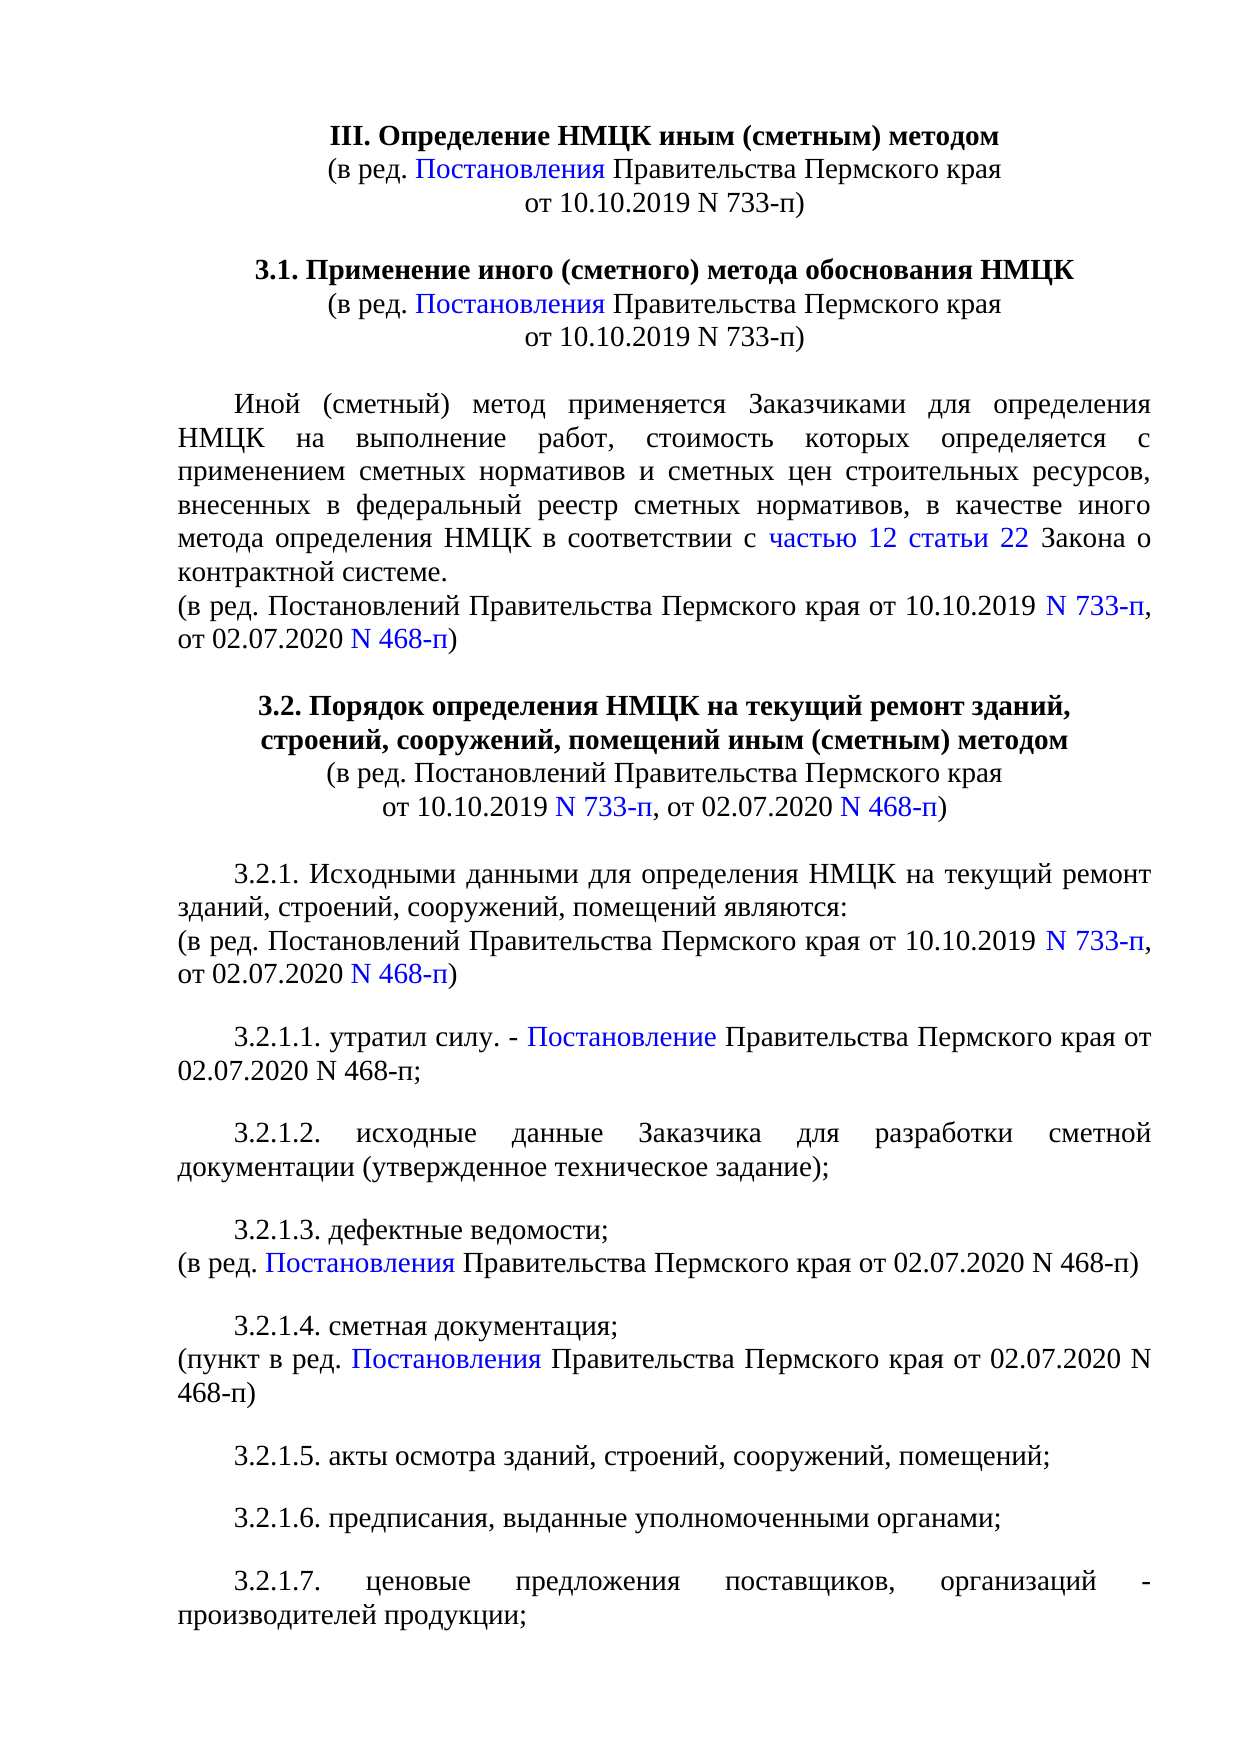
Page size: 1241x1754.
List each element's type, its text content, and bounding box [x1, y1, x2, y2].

text 3.2.1.6. предписания, выданные уполномоченными органами; [177, 1501, 1152, 1534]
text (пункт в ред. Постановления Правительства Пермского края от 02.07.2020 N 468-п) [177, 1342, 1152, 1409]
text от 10.10.2019 N 733-п) [177, 319, 1152, 353]
text 3.2.1.7. ценовые предложения поставщиков, организаций - производителей продукции; [177, 1563, 1152, 1630]
title III. Определение НМЦК иным (сметным) методом [177, 118, 1152, 152]
text Иной (сметный) метод применяется Заказчиками для определения НМЦК на выполнение работ, стоимость которых определяется с применением сметных нормативов и сметных цен строительных ресурсов, внесенных в федеральный реестр сметных нормативов, в качестве иного метода определения НМЦК в соответствии с частью 12 статьи 22 Закона о контрактной системе. [177, 386, 1152, 588]
title 3.2. Порядок определения НМЦК на текущий ремонт зданий, [177, 688, 1152, 722]
text от 10.10.2019 N 733-п) [177, 185, 1152, 219]
text 3.2.1. Исходными данными для определения НМЦК на текущий ремонт зданий, строений, сооружений, помещений являются: [177, 856, 1152, 923]
text (в ред. Постановлений Правительства Пермского края от 10.10.2019 N 733-п, от 02.07.2020 N 468-п) [177, 923, 1152, 990]
title строений, сооружений, помещений иным (сметным) методом [177, 722, 1152, 755]
text 3.2.1.1. утратил силу. - Постановление Правительства Пермского края от 02.07.2020 N 468-п; [177, 1019, 1152, 1086]
text 3.2.1.4. сметная документация; [177, 1308, 1152, 1342]
text от 10.10.2019 N 733-п, от 02.07.2020 N 468-п) [177, 789, 1152, 822]
text (в ред. Постановления Правительства Пермского края [177, 152, 1152, 185]
title 3.1. Применение иного (сметного) метода обоснования НМЦК [177, 252, 1152, 286]
text (в ред. Постановлений Правительства Пермского края [177, 755, 1152, 789]
text (в ред. Постановлений Правительства Пермского края от 10.10.2019 N 733-п, от 02.07.2020 N 468-п) [177, 588, 1152, 655]
text (в ред. Постановления Правительства Пермского края [177, 286, 1152, 319]
text (в ред. Постановления Правительства Пермского края от 02.07.2020 N 468-п) [177, 1245, 1152, 1279]
text 3.2.1.2. исходные данные Заказчика для разработки сметной документации (утвержденное техническое задание); [177, 1116, 1152, 1183]
text 3.2.1.5. акты осмотра зданий, строений, сооружений, помещений; [177, 1438, 1152, 1471]
text 3.2.1.3. дефектные ведомости; [177, 1212, 1152, 1245]
